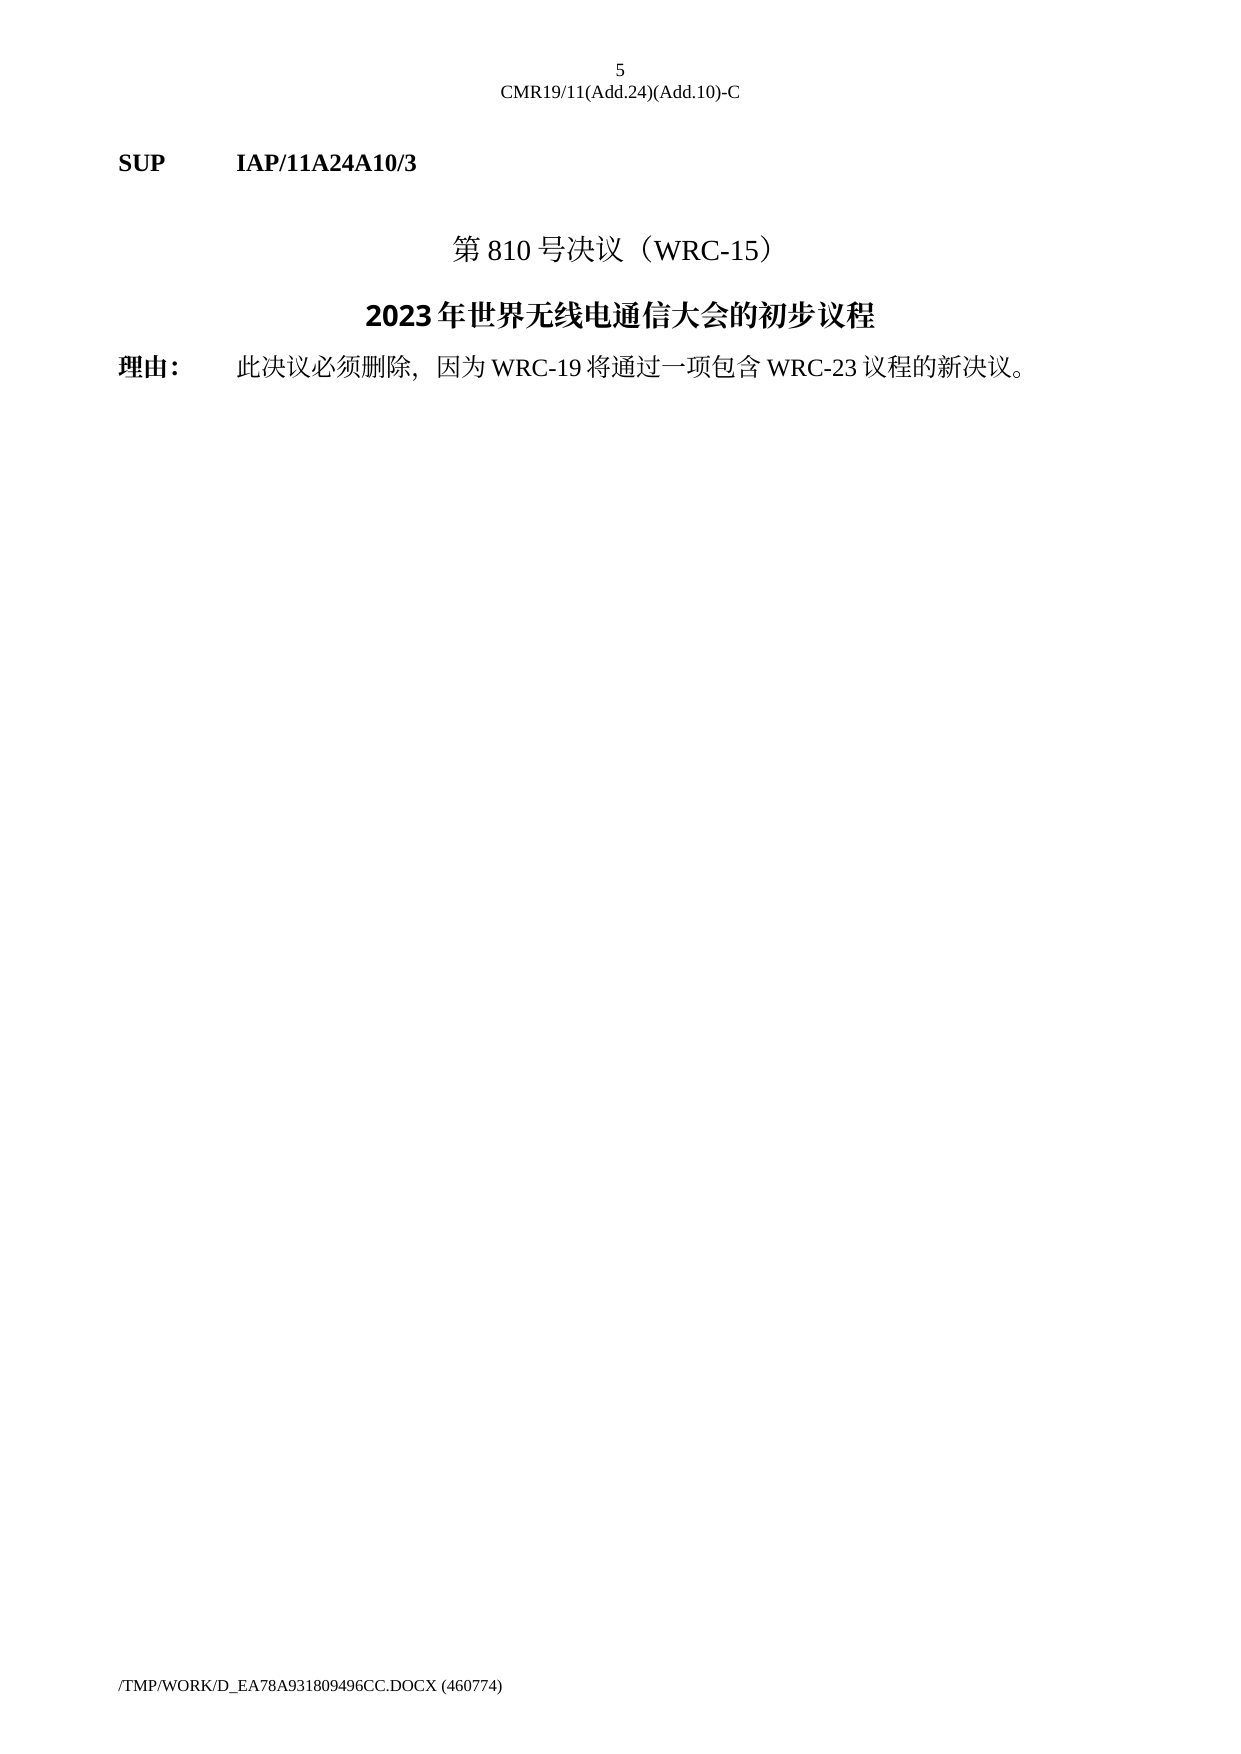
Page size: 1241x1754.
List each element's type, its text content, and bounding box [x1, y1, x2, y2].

title 2023年世界无线电通信大会的初步议程 [118, 293, 1122, 335]
text 第810号决议（WRC-15） [118, 226, 1122, 268]
text 理由： 此决议必须删除，因为WRC-19将通过一项包含WRC-23议程的新决议。 [118, 348, 1122, 384]
text SUP IAP/11A24A10/3 [118, 148, 1122, 176]
